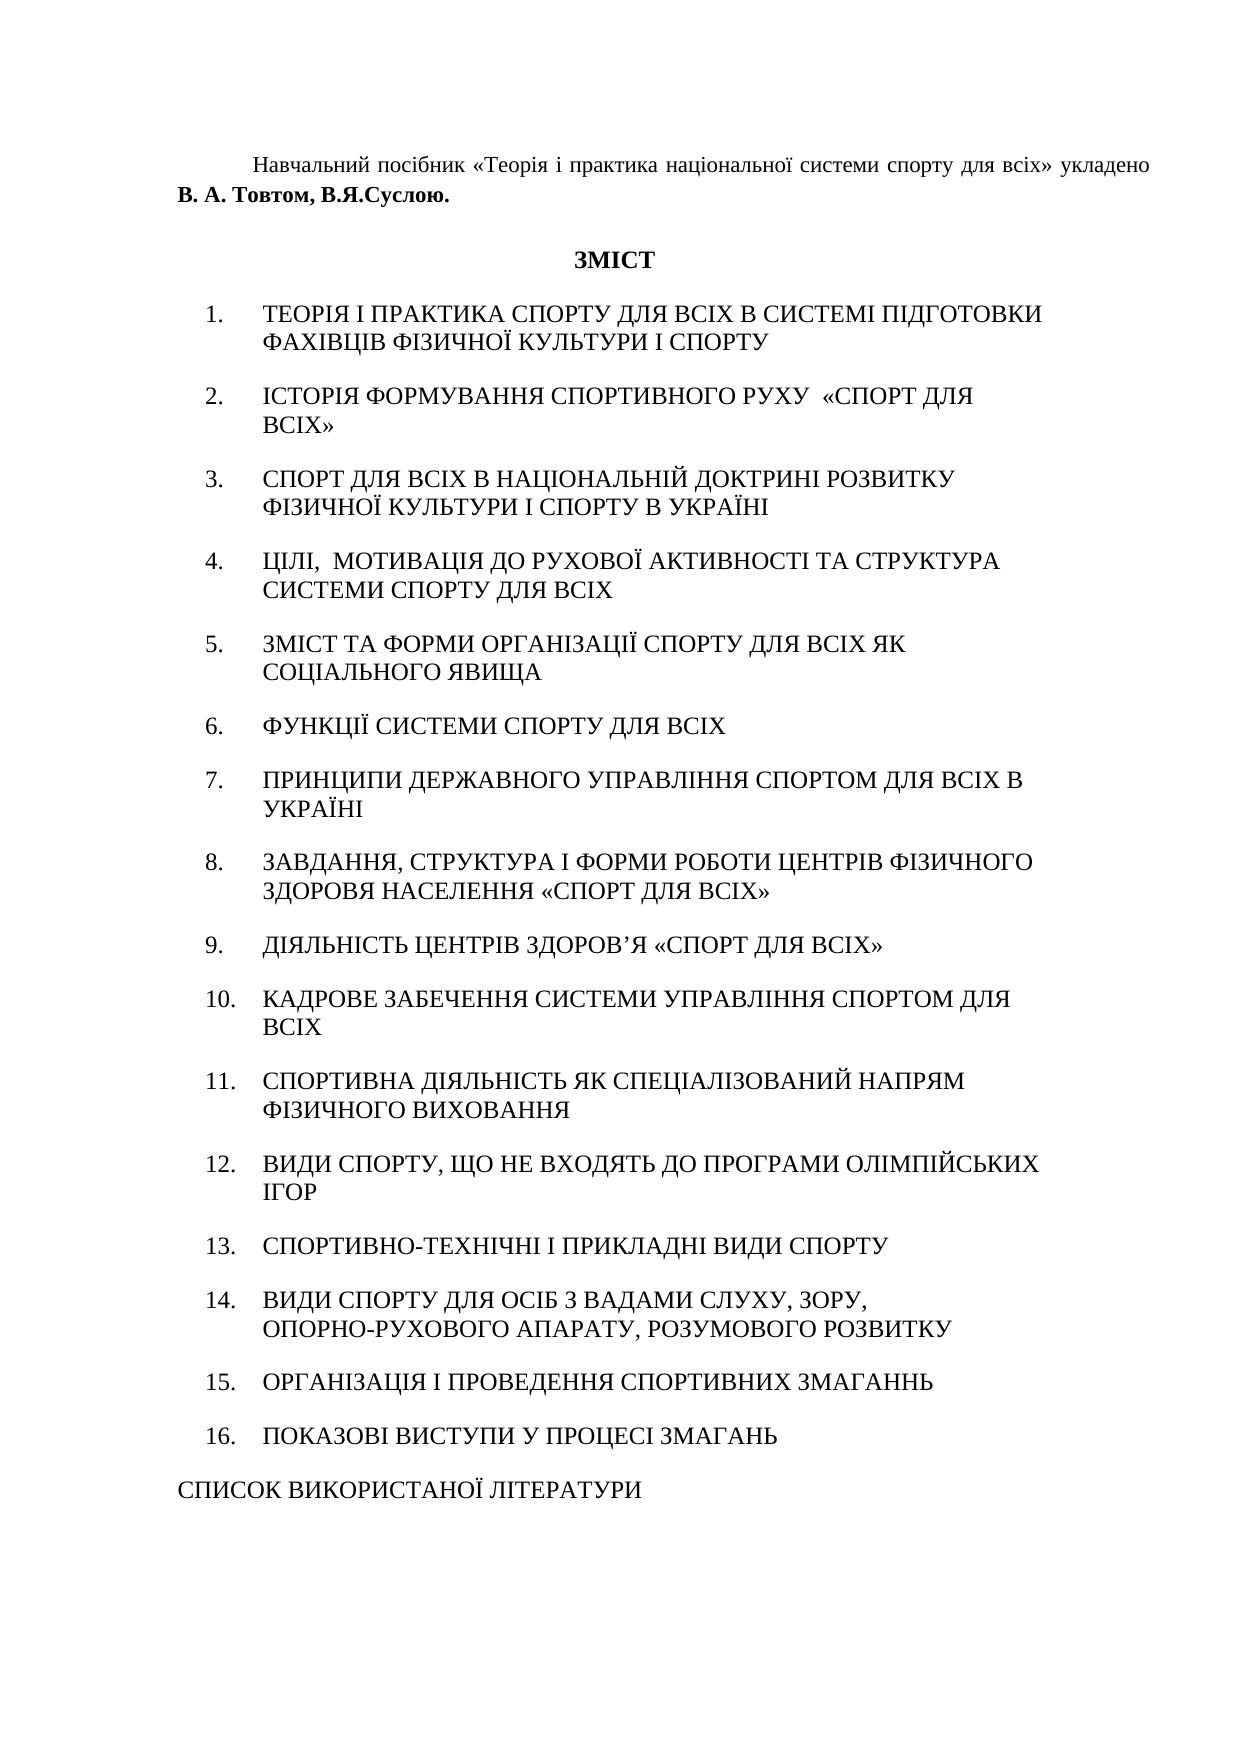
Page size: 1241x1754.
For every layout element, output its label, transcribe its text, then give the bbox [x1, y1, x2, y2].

table_cell [166, 1054, 251, 1136]
table_cell [166, 1409, 251, 1462]
table_cell [166, 835, 251, 917]
table_cell [166, 369, 251, 451]
text Навчальний посібник «Теорія і практика національної системи спорту для всіх» укладено В. А. Товтом, В.Я.Суслою. [177, 151, 1152, 208]
table_cell ВИДИ СПОРТУ, ЩО НЕ ВХОДЯТЬ ДО ПРОГРАМИ ОЛІМПІЙСЬКИХ ІГОР [251, 1136, 1063, 1219]
table_cell ВИДИ СПОРТУ ДЛЯ ОСІБ З ВАДАМИ СЛУХУ, ЗОРУ, ОПОРНО-РУХОВОГО АПАРАТУ, РОЗУМОВОГО РОЗВИТКУ [251, 1273, 1063, 1355]
table_cell [166, 1355, 251, 1409]
table_cell ОРГАНІЗАЦІЯ І ПРОВЕДЕННЯ СПОРТИВНИХ ЗМАГАННЬ [251, 1355, 1063, 1409]
table_cell ФУНКЦІЇ СИСТЕМИ СПОРТУ ДЛЯ ВСІХ [251, 699, 1063, 752]
table_cell [166, 753, 251, 835]
table_cell КАДРОВЕ ЗАБЕЧЕННЯ СИСТЕМИ УПРАВЛІННЯ СПОРТОМ ДЛЯ ВСІХ [251, 971, 1063, 1054]
table_cell Список використаної літератури [166, 1463, 1063, 1516]
table_cell [166, 1219, 251, 1272]
table_cell ДІЯЛЬНІСТЬ ЦЕНТРІВ ЗДОРОВ’Я «СПОРТ ДЛЯ ВСІХ» [251, 918, 1063, 971]
table_cell [166, 699, 251, 752]
table_cell [166, 616, 251, 699]
table_cell [166, 534, 251, 616]
table_cell ТЕОРІЯ І ПРАКТИКА СПОРТУ ДЛЯ ВСІХ В СИСТЕМІ ПІДГОТОВКИ ФАХІВЦІВ ФІЗИЧНОЇ КУЛЬТУРИ І СПОРТУ [251, 286, 1063, 369]
table_cell ЦІЛІ, МОТИВАЦІЯ ДО РУХОВОЇ АКТИВНОСТІ ТА СТРУКТУРА СИСТЕМИ СПОРТУ ДЛЯ ВСІХ [251, 534, 1063, 616]
table_cell СПОРТ ДЛЯ ВСІХ В НАЦІОНАЛЬНІЙ ДОКТРИНІ РОЗВИТКУ ФІЗИЧНОЇ КУЛЬТУРИ І СПОРТУ В УКРАЇНІ [251, 451, 1063, 534]
table_cell ПОКАЗОВІ ВИСТУПИ У ПРОЦЕСІ ЗМАГАНЬ [251, 1409, 1063, 1462]
table_cell СПОРТИВНА ДІЯЛЬНІСТЬ ЯК СПЕЦІАЛІЗОВАНИЙ НАПРЯМ ФІЗИЧНОГО ВИХОВАННЯ [251, 1054, 1063, 1136]
table_cell [166, 1273, 251, 1355]
table_cell ІСТОРІЯ ФОРМУВАННЯ СПОРТИВНОГО РУХУ «СПОРТ ДЛЯ ВСІХ» [251, 369, 1063, 451]
table_cell [166, 1136, 251, 1219]
table_cell ПРИНЦИПИ ДЕРЖАВНОГО УПРАВЛІННЯ СПОРТОМ ДЛЯ ВСІХ В УКРАЇНІ [251, 753, 1063, 835]
table_cell ЗАВДАННЯ, СТРУКТУРА І ФОРМИ РОБОТИ ЦЕНТРІВ ФІЗИЧНОГО ЗДОРОВЯ НАСЕЛЕННЯ «СПОРТ ДЛЯ ВСІХ» [251, 835, 1063, 917]
table_cell СПОРТИВНО-ТЕХНІЧНІ І ПРИКЛАДНІ ВИДИ СПОРТУ [251, 1219, 1063, 1272]
table_cell [166, 918, 251, 971]
table_header ЗМІСТ [166, 233, 1063, 286]
table_cell ЗМІСТ ТА ФОРМИ ОРГАНІЗАЦІЇ СПОРТУ ДЛЯ ВСІХ ЯК СОЦІАЛЬНОГО ЯВИЩА [251, 616, 1063, 699]
table_cell [166, 971, 251, 1054]
table_cell [166, 451, 251, 534]
table_cell [166, 286, 251, 369]
